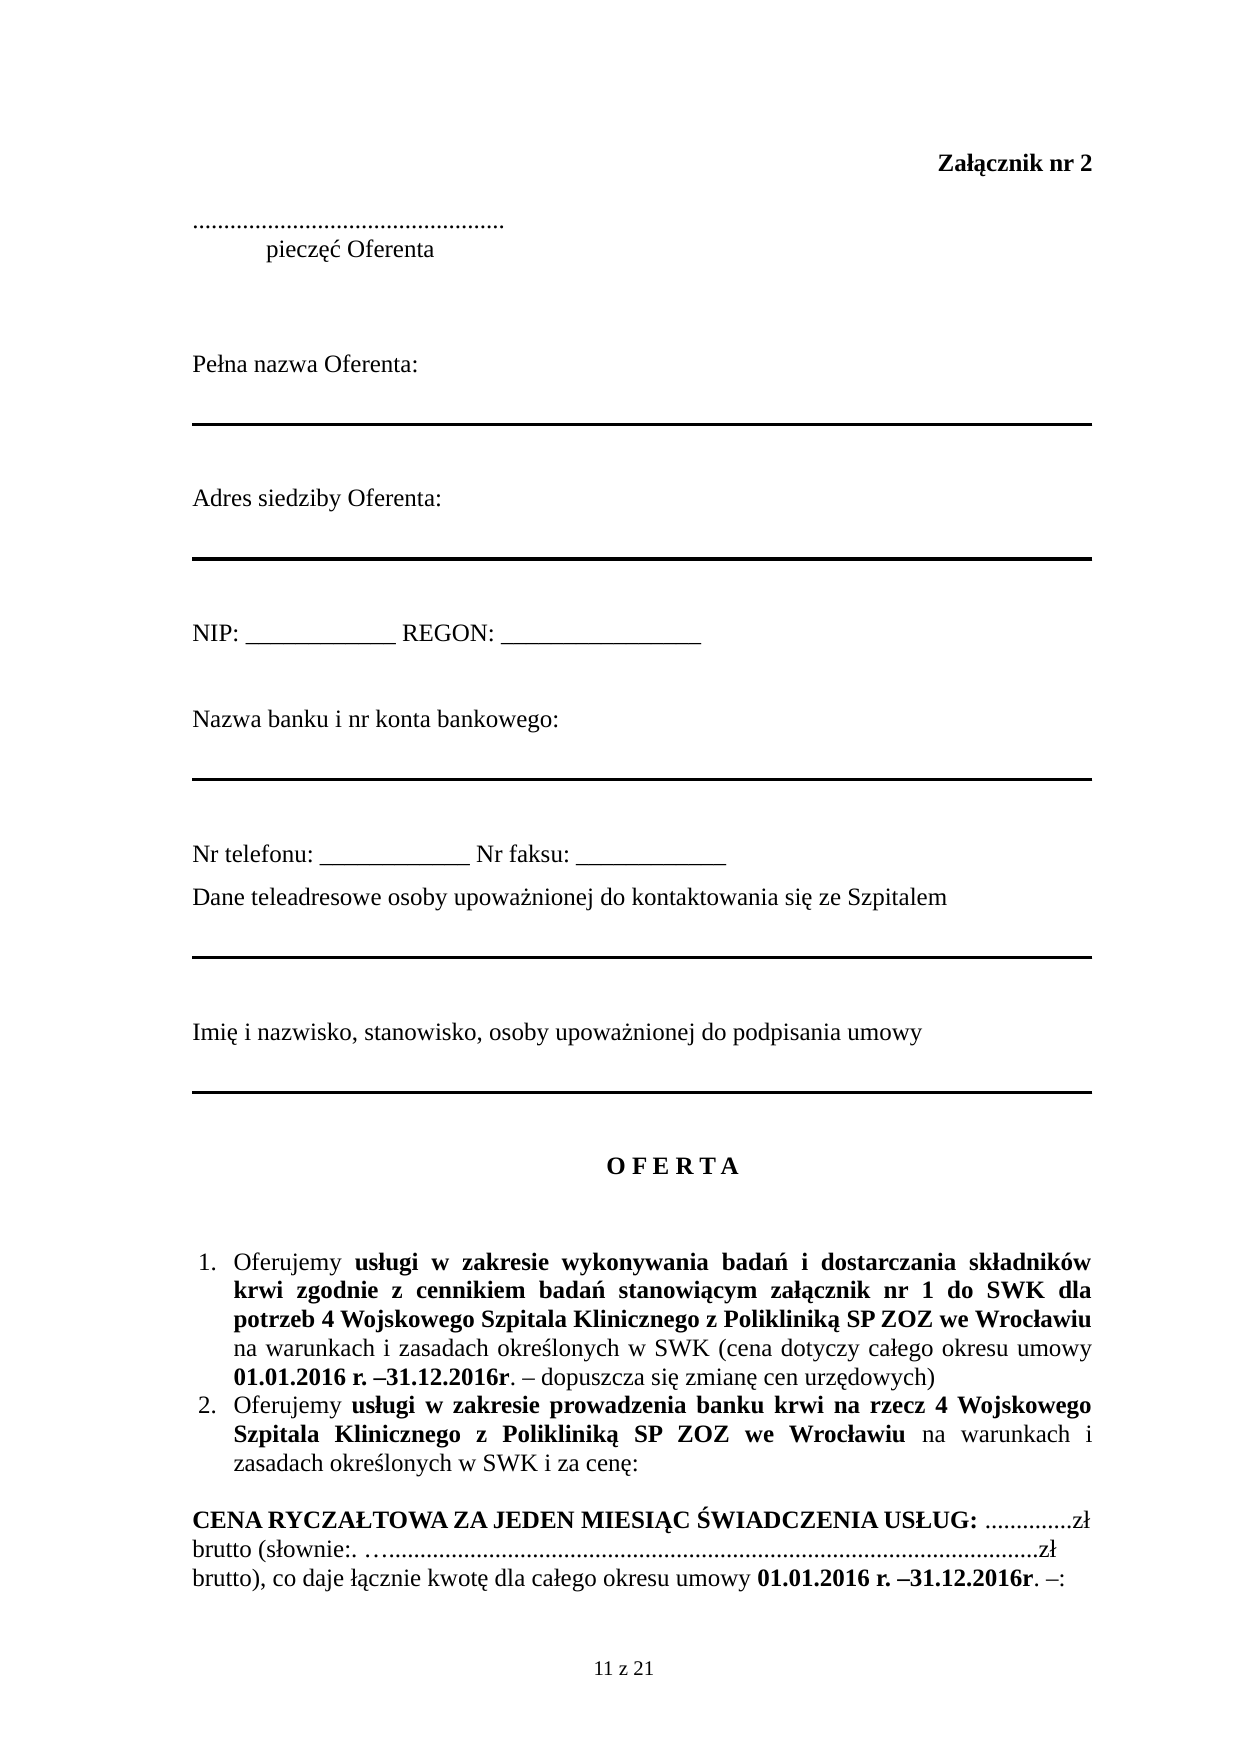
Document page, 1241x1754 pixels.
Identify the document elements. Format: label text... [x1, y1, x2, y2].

list Oferujemy usługi w zakresie wykonywania badań i dostarczania składników krwi zgodnie z cennikiem badań stanowiącym załącznik nr 1 do SWK dla potrzeb 4 Wojskowego Szpitala Klinicznego z Polikliniką SP ZOZ we Wrocławiu na warunkach i zasadach określonych w SWK (cena dotyczy całego okresu umowy 01.01.2016 r. –31.12.2016r. – dopuszcza się zmianę cen urzędowych) [198, 1247, 1092, 1391]
text Dane teleadresowe osoby upoważnionej do kontaktowania się ze Szpitalem [192, 882, 1092, 911]
text pieczęć Oferenta [192, 234, 1092, 263]
text Nazwa banku i nr konta bankowego: [192, 704, 1092, 733]
text .................................................. [192, 205, 1092, 234]
text CENA RYCZAŁTOWA ZA JEDEN MIESIĄC ŚWIADCZENIA USŁUG: ..............zł brutto (słownie:. …........................................................................................................zł brutto), co daje łącznie kwotę dla całego okresu umowy 01.01.2016 r. –31.12.2016r. –: [192, 1506, 1092, 1592]
title Załącznik nr 2 [487, 148, 1092, 176]
subtitle O F E R T A [192, 1151, 1092, 1180]
text NIP: ____________ REGON: ________________ [192, 618, 1092, 647]
text Imię i nazwisko, stanowisko, osoby upoważnionej do podpisania umowy [192, 1017, 1092, 1045]
text Pełna nazwa Oferenta: [192, 349, 1092, 378]
list Oferujemy usługi w zakresie prowadzenia banku krwi na rzecz 4 Wojskowego Szpitala Klinicznego z Polikliniką SP ZOZ we Wrocławiu na warunkach i zasadach określonych w SWK i za cenę: [198, 1391, 1092, 1477]
text Nr telefonu: ____________ Nr faksu: ____________ [192, 839, 1092, 868]
text Adres siedziby Oferenta: [192, 483, 1092, 512]
